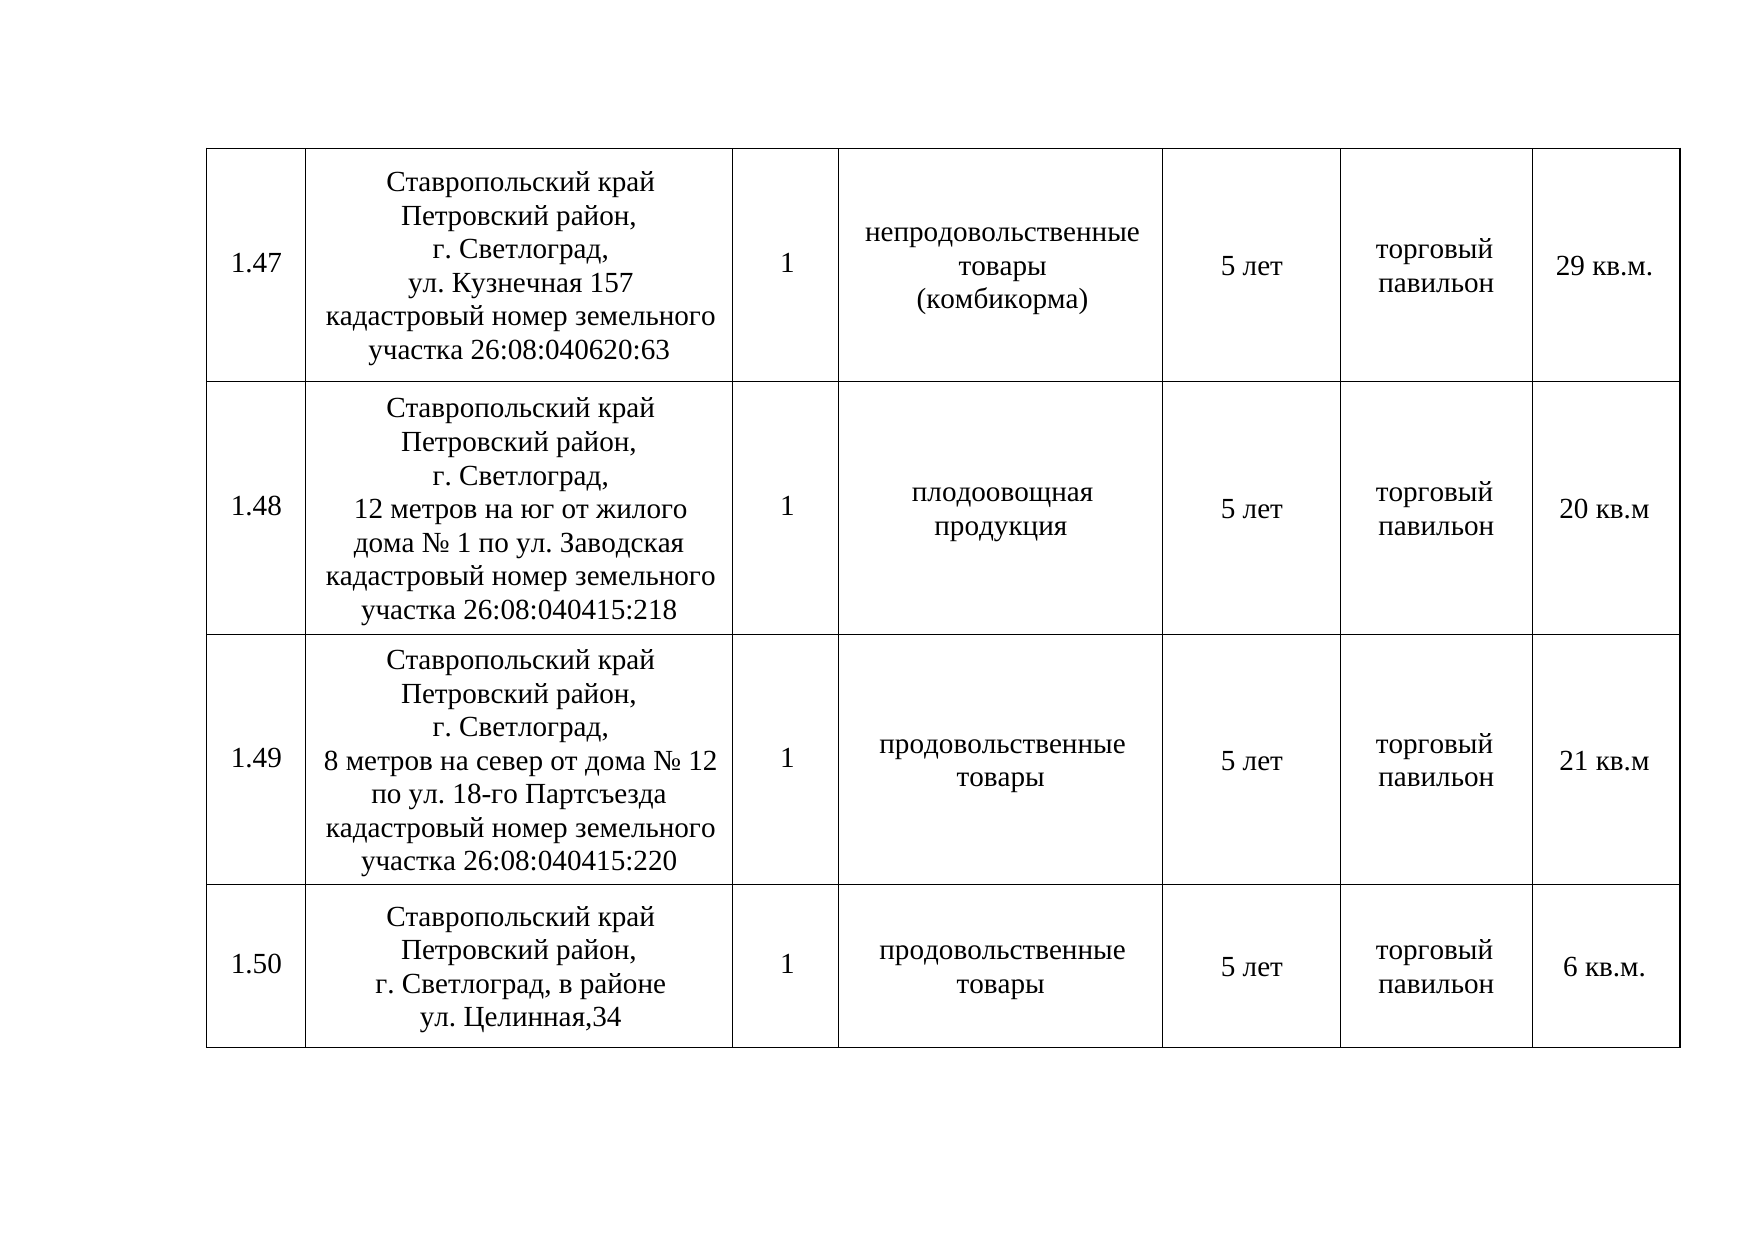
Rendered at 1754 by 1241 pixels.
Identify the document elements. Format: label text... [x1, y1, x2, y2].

table_cell 20 кв.м [1533, 382, 1679, 634]
table_cell Ставропольский край Петровский район, г. Светлоград, 12 метров на юг от жилого дома № 1 по ул. Заводская кадастровый номер земельного участка 26:08:040415:218 [306, 382, 732, 634]
table_cell 1 [733, 149, 838, 381]
table_cell продовольственные товары [839, 635, 1162, 884]
table_cell 5 лет [1163, 635, 1340, 884]
table_cell 5 лет [1163, 885, 1340, 1047]
table_cell 1.49 [207, 635, 305, 884]
table_cell 1.48 [207, 382, 305, 634]
table_cell торговый павильон [1341, 382, 1532, 634]
table_cell 5 лет [1163, 382, 1340, 634]
table_cell торговый павильон [1341, 149, 1532, 381]
table_cell 29 кв.м. [1533, 149, 1679, 381]
table_cell Ставропольский край Петровский район, г. Светлоград, 8 метров на север от дома № 12 по ул. 18-го Партсъезда кадастровый номер земельного участка 26:08:040415:220 [306, 635, 732, 884]
table_cell торговый павильон [1341, 635, 1532, 884]
table_cell 1.50 [207, 885, 305, 1047]
table_cell 21 кв.м [1533, 635, 1679, 884]
table_cell 6 кв.м. [1533, 885, 1679, 1047]
table_cell 1 [733, 382, 838, 634]
table_cell 1 [733, 635, 838, 884]
table_cell 5 лет [1163, 149, 1340, 381]
table_cell плодоовощная продукция [839, 382, 1162, 634]
table_cell Ставропольский край Петровский район, г. Светлоград, в районе ул. Целинная,34 [306, 885, 732, 1047]
table_cell продовольственные товары [839, 885, 1162, 1047]
table_cell 1 [733, 885, 838, 1047]
table_cell 1.47 [207, 149, 305, 381]
table_cell Ставропольский край Петровский район, г. Светлоград, ул. Кузнечная 157 кадастровый номер земельного участка 26:08:040620:63 [306, 149, 732, 381]
table_cell непродовольственные товары (комбикорма) [839, 149, 1162, 381]
table_cell торговый павильон [1341, 885, 1532, 1047]
